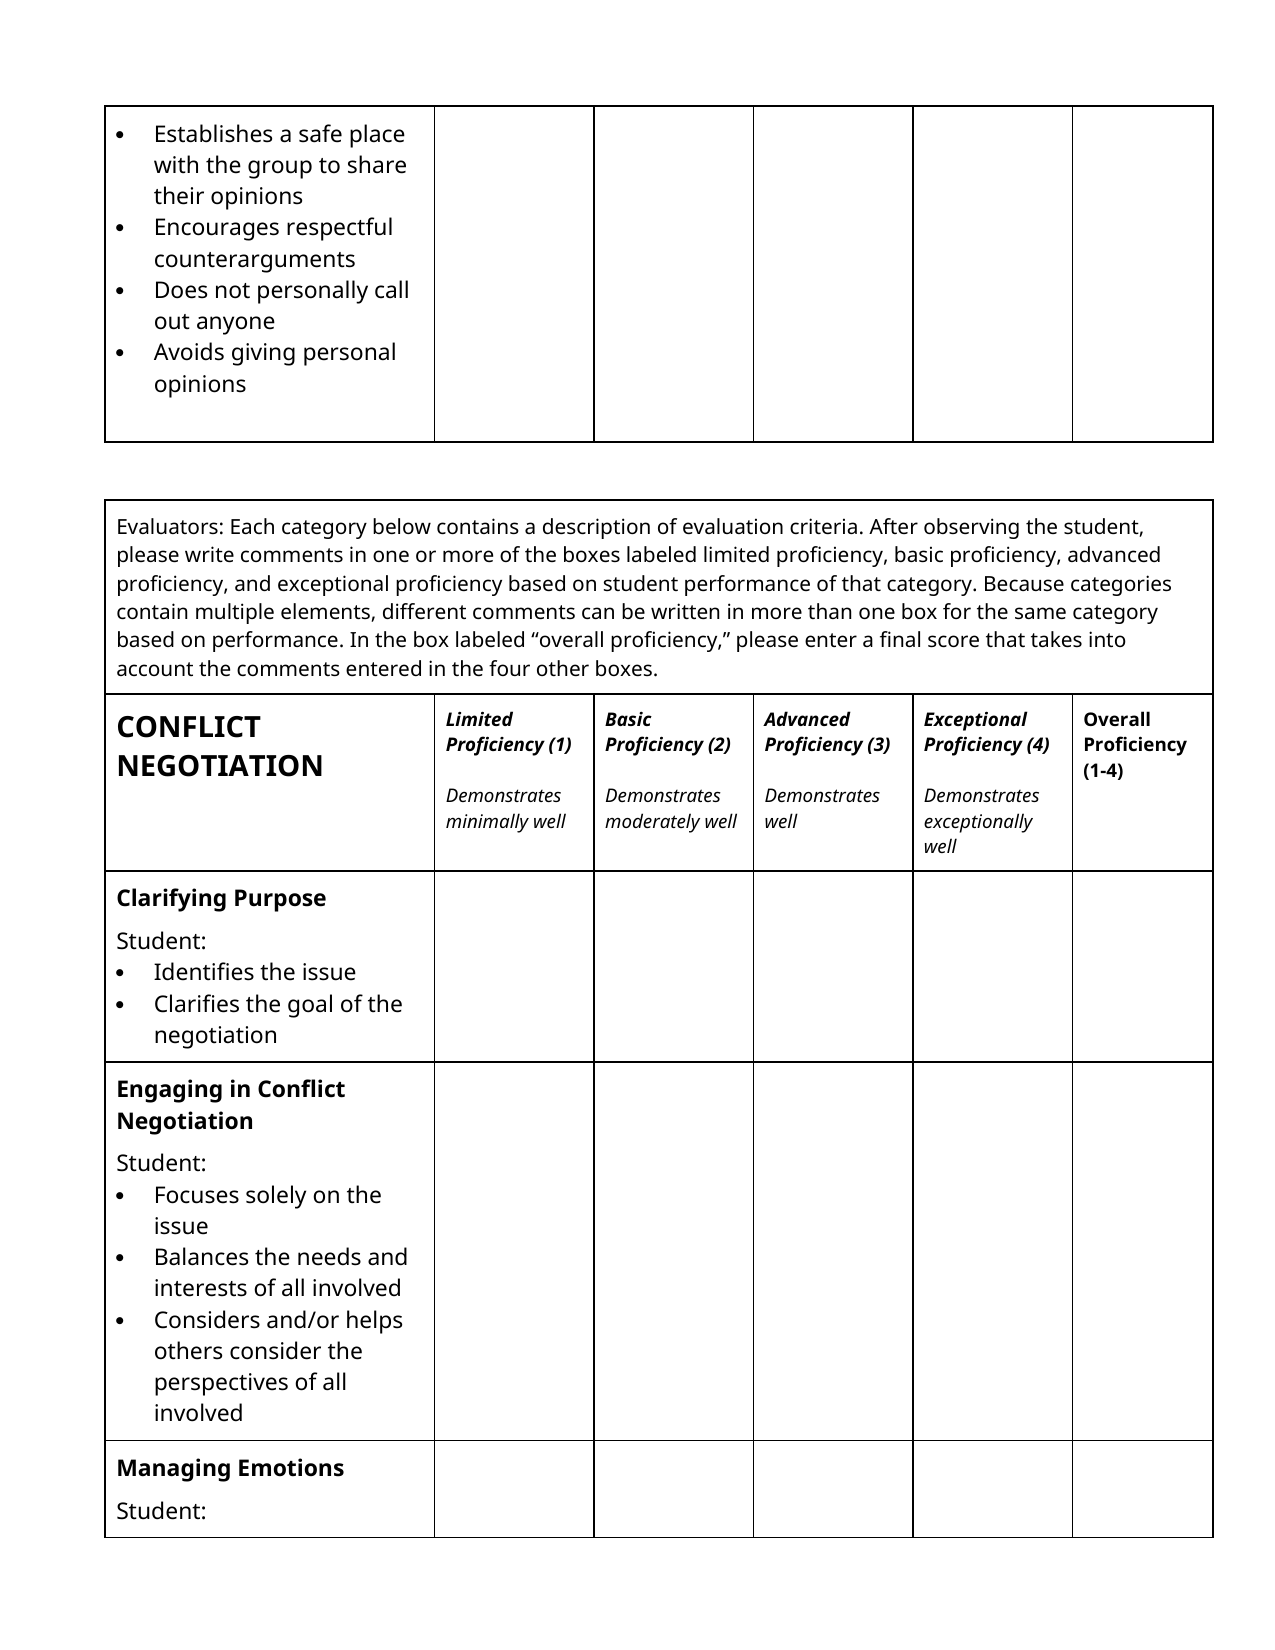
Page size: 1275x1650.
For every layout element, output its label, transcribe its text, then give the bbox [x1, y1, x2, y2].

table_cell [435, 1063, 593, 1439]
table_cell [754, 872, 912, 1061]
table_cell Overall Proficiency (1-4) [1073, 695, 1212, 870]
table_cell [914, 1441, 1072, 1537]
table_cell [595, 872, 753, 1061]
table_header Evaluators: Each category below contains a description of evaluation criteria. After observing the student, please write comments in one or more of the boxes labeled limited proficiency, basic proficiency, advanced proficiency, and exceptional proficiency based on student performance of that category. Because categories contain multiple elements, different comments can be written in more than one box for the same category based on performance. In the box labeled “overall proficiency,” please enter a final score that takes into account the comments entered in the four other boxes. [106, 501, 1212, 693]
table_cell [1073, 872, 1212, 1061]
table_cell [1073, 1063, 1212, 1439]
table_cell Clarifying Purpose Student: Identifies the issue Clarifies the goal of the negotiation [106, 872, 434, 1061]
table_cell [435, 107, 593, 441]
table_cell Exceptional Proficiency (4) Demonstrates exceptionally well [914, 695, 1072, 870]
table_cell Limited Proficiency (1) Demonstrates minimally well [435, 695, 593, 870]
table_cell [595, 107, 753, 441]
table_cell [754, 107, 912, 441]
table_cell [595, 1063, 753, 1439]
table_cell Basic Proficiency (2) Demonstrates moderately well [595, 695, 753, 870]
table_cell [914, 107, 1072, 441]
table_cell [1073, 1441, 1212, 1537]
table_cell Engaging in Conflict Negotiation Student: Focuses solely on the issue Balances the needs and interests of all involved Considers and/or helps others consider the perspectives of all involved [106, 1063, 434, 1439]
table_cell [435, 1441, 593, 1537]
table_cell [1073, 107, 1212, 441]
table_cell [754, 1063, 912, 1439]
table_cell [595, 1441, 753, 1537]
table_cell [914, 1063, 1072, 1439]
table_cell [435, 872, 593, 1061]
table_cell Advanced Proficiency (3) Demonstrates well [754, 695, 912, 870]
table_cell [754, 1441, 912, 1537]
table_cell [106, 107, 434, 441]
table_cell CONFLICT NEGOTIATION [106, 695, 434, 870]
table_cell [106, 1441, 434, 1537]
table_cell [914, 872, 1072, 1061]
